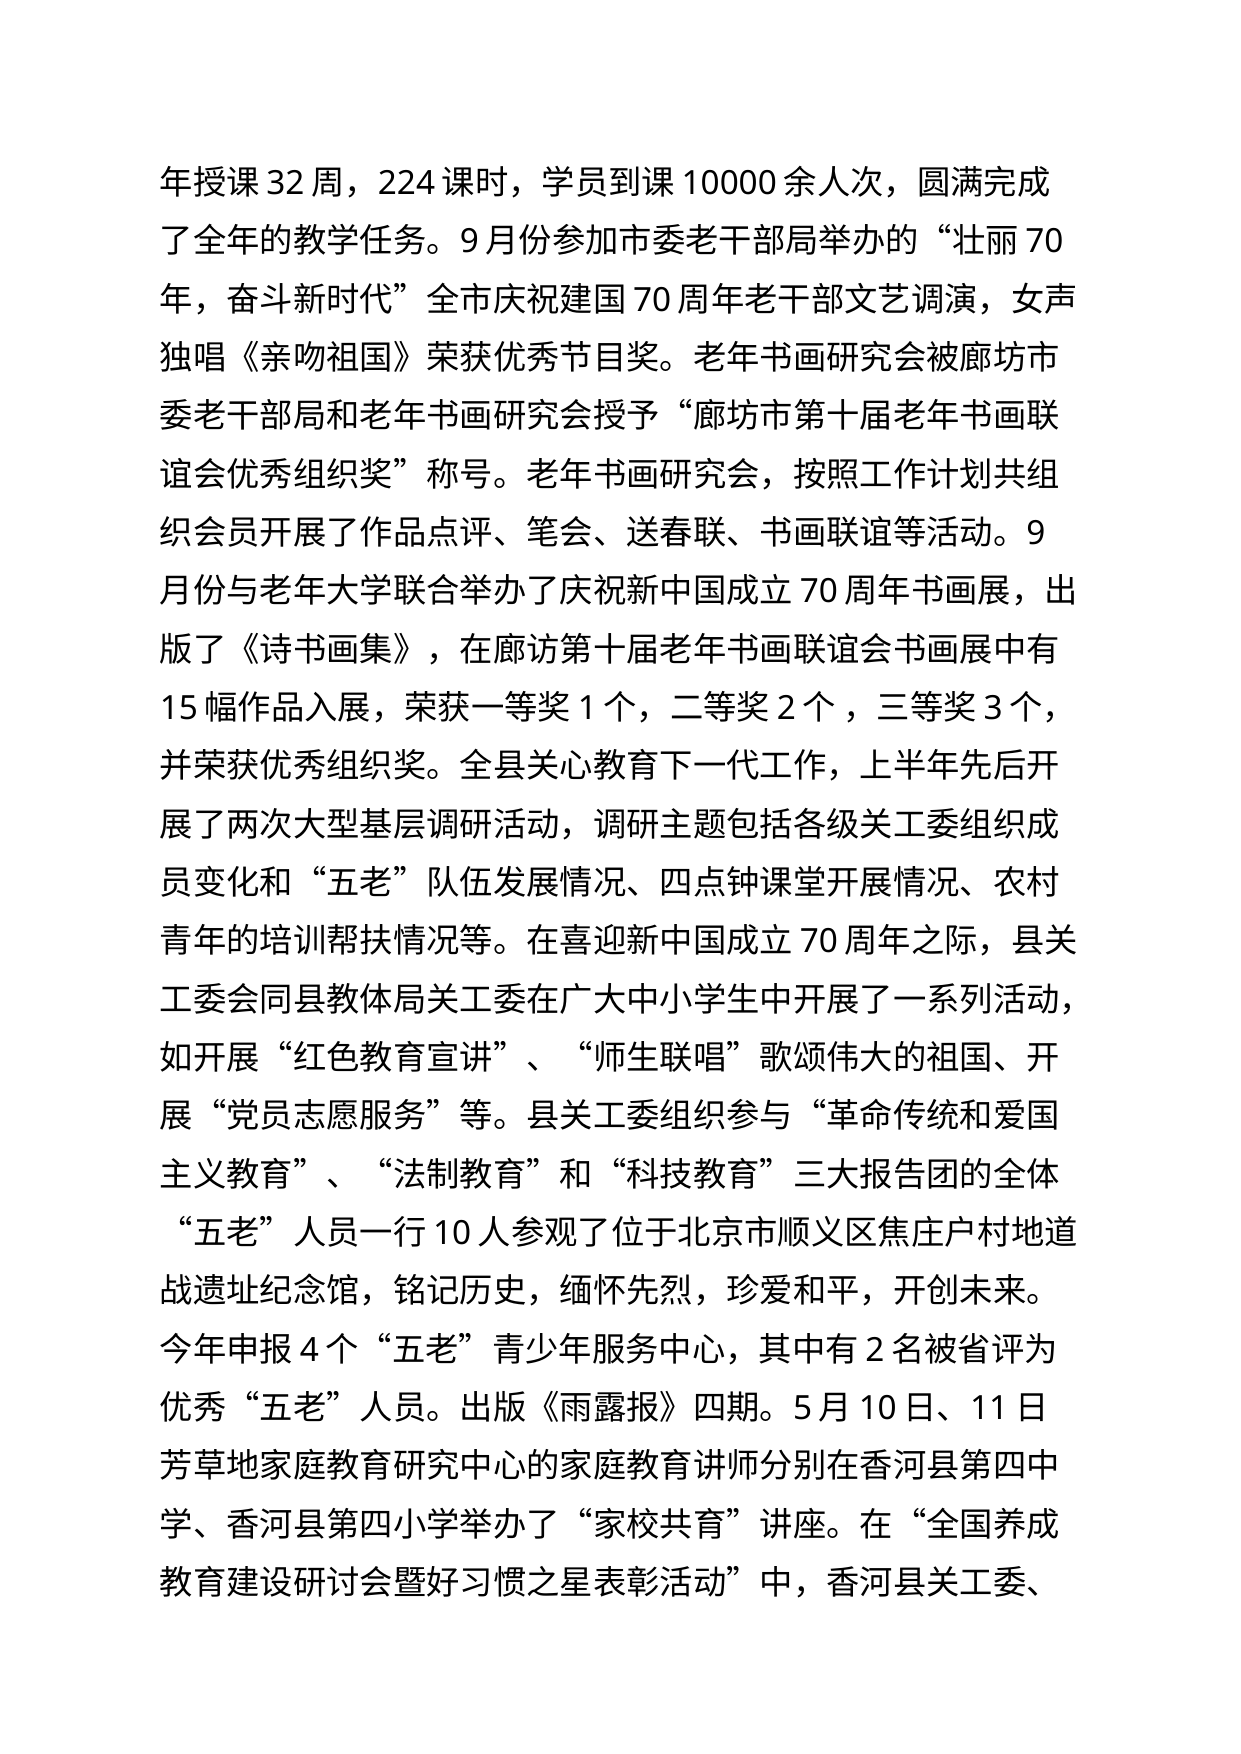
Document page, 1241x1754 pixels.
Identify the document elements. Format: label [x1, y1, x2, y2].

text [159, 148, 1081, 1606]
